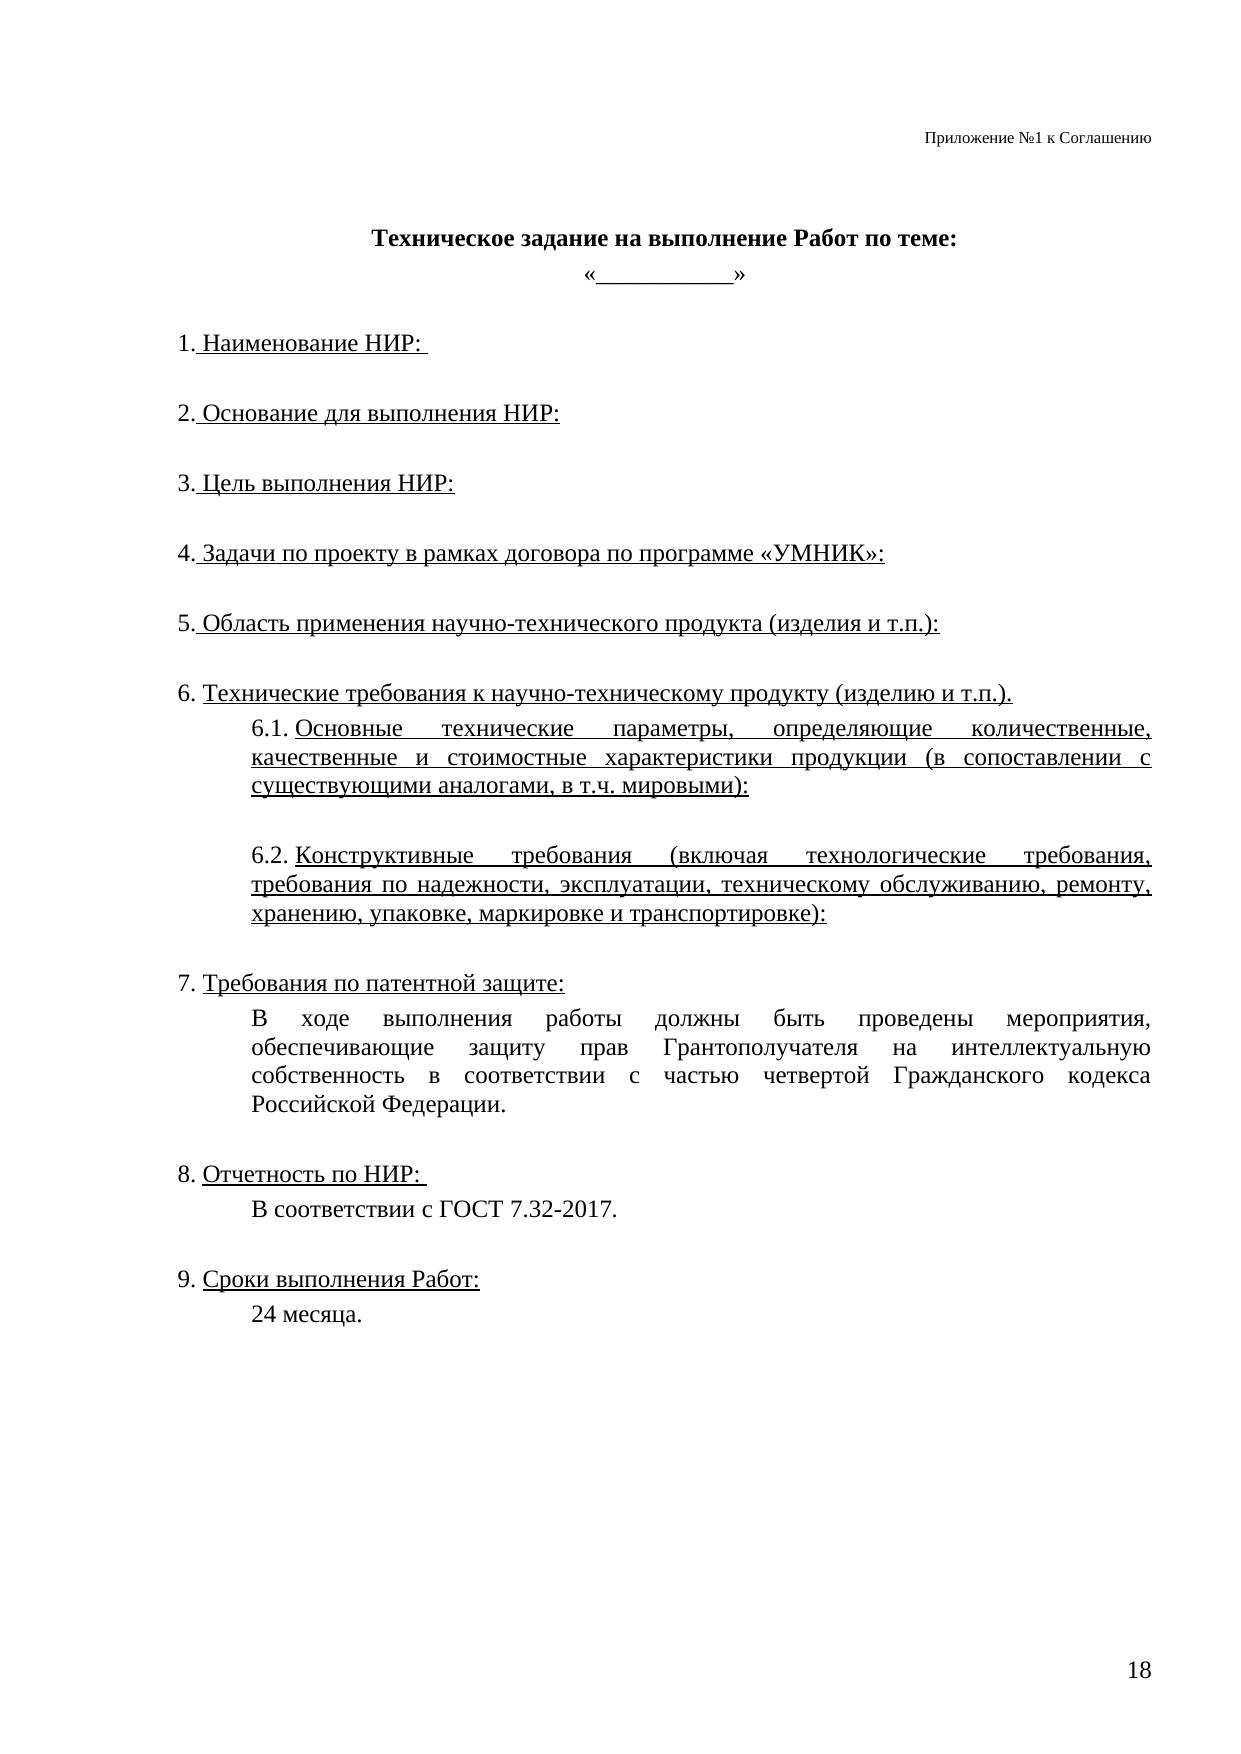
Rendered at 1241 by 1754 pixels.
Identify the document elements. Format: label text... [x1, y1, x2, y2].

text 9. Сроки выполнения Работ: [177, 1264, 1152, 1293]
text 4. Задачи по проекту в рамках договора по программе «УМНИК»: [177, 538, 1152, 567]
text 8. Отчетность по НИР: [177, 1159, 1152, 1188]
text 6.2. Конструктивные требования (включая технологические требования, требования по надежности, эксплуатации, техническому обслуживанию, ремонту, хранению, упаковке, маркировке и транспортировке): [251, 896, 1152, 927]
text 7. Требования по патентной защите: [177, 968, 1152, 997]
text 24 месяца. [251, 1299, 1152, 1328]
text 6.1. Основные технические параметры, определяющие количественные, качественные и стоимостные характеристики продукции (в сопоставлении с существующими аналогами, в т.ч. мировыми): [251, 768, 1152, 799]
text 1. Наименование НИР: [177, 328, 1152, 357]
text 6.1. Основные технические параметры, определяющие количественные, качественные и стоимостные характеристики продукции (в сопоставлении с существующими аналогами, в т.ч. мировыми): [251, 713, 1152, 767]
text 6. Технические требования к научно-техническому продукту (изделию и т.п.). [177, 678, 1152, 707]
text 6.2. Конструктивные требования (включая технологические требования, требования по надежности, эксплуатации, техническому обслуживанию, ремонту, хранению, упаковке, маркировке и транспортировке): [251, 840, 1152, 894]
text «___________» [177, 258, 1152, 287]
text Приложение №1 к Соглашению [177, 127, 1152, 147]
text В соответствии с ГОСТ 7.32-2017. [251, 1194, 1152, 1223]
text 3. Цель выполнения НИР: [177, 468, 1152, 497]
text Техническое задание на выполнение Работ по теме: [177, 223, 1152, 252]
text 2. Основание для выполнения НИР: [177, 398, 1152, 427]
text 5. Область применения научно-технического продукта (изделия и т.п.): [177, 608, 1152, 637]
text В ходе выполнения работы должны быть проведены мероприятия, обеспечивающие защиту прав Грантополучателя на интеллектуальную собственность в соответствии с частью четвертой Гражданского кодекса Российской Федерации. [251, 1003, 1152, 1118]
